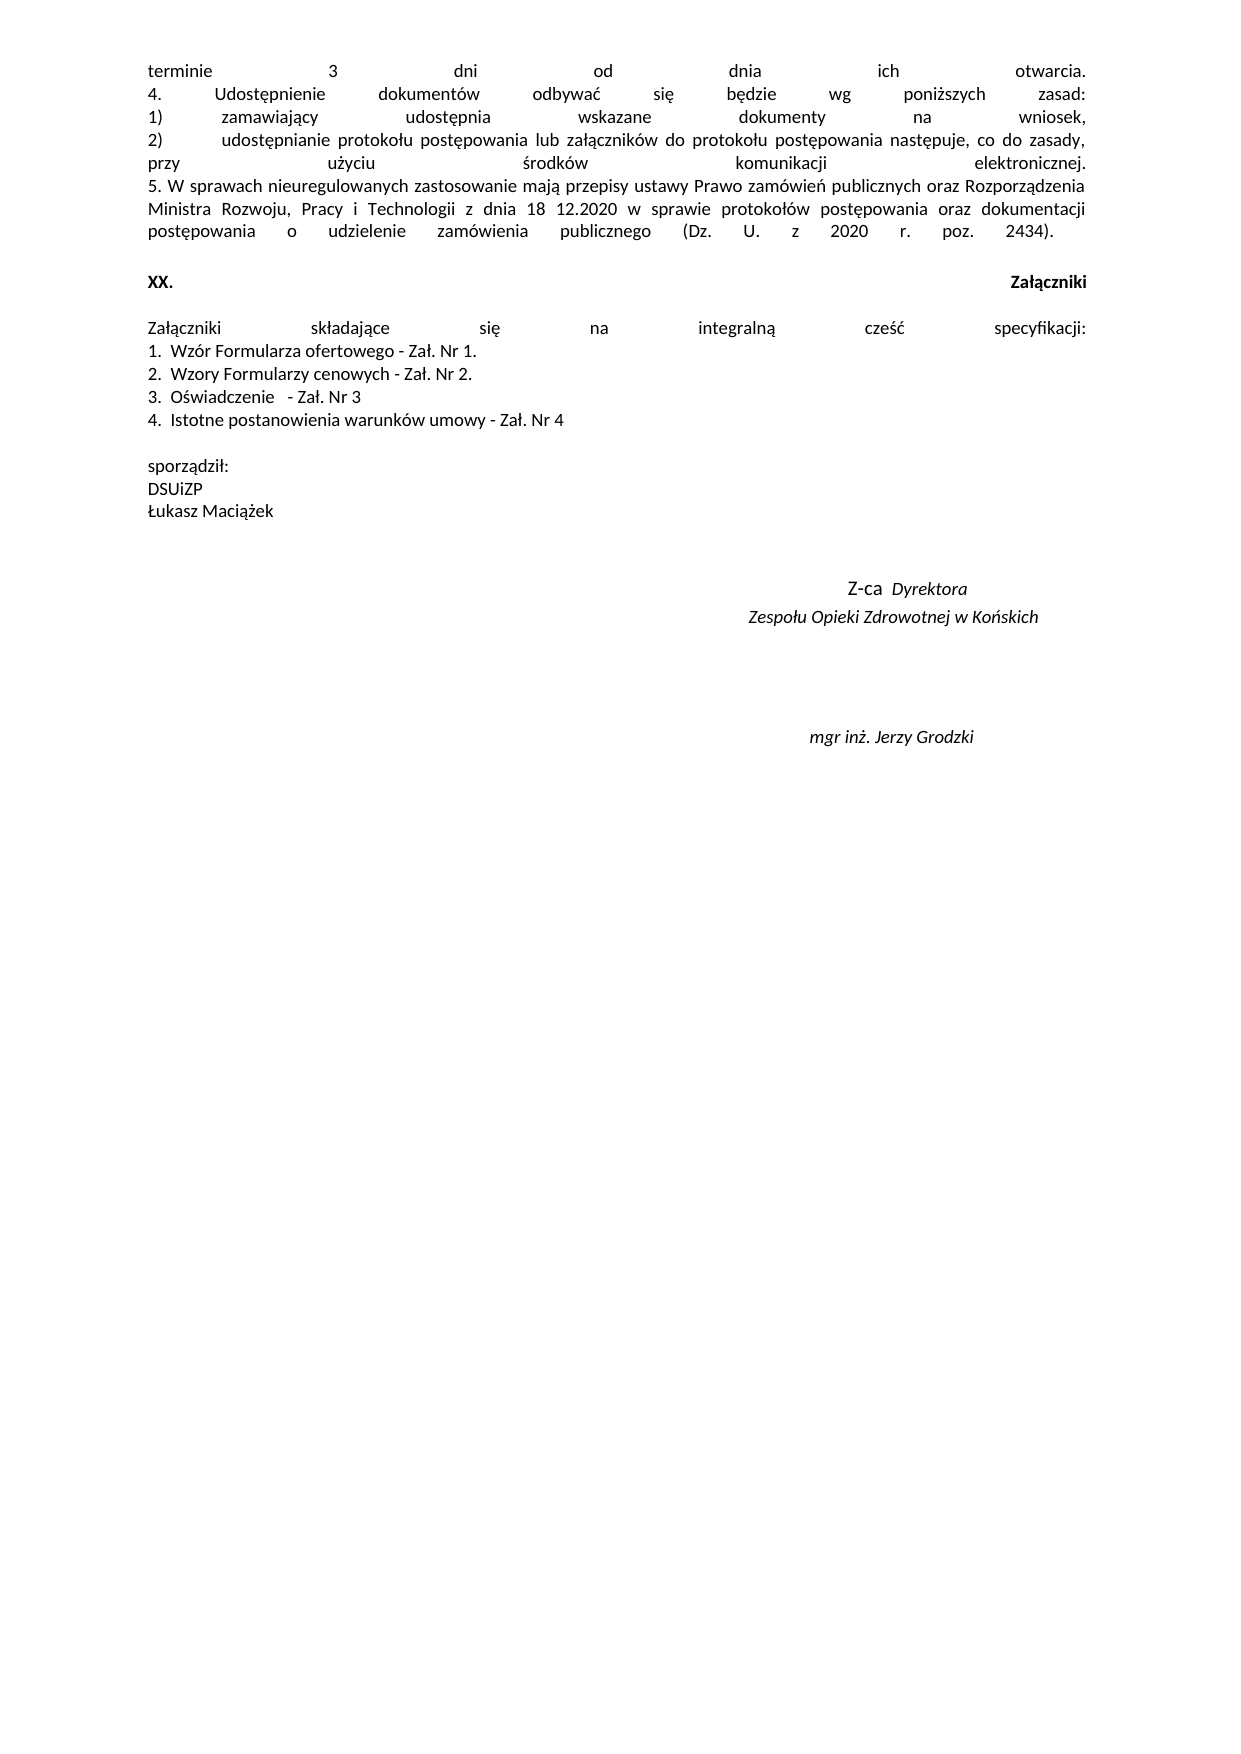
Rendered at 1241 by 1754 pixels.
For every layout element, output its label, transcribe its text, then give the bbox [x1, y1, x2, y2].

text 4. Istotne postanowienia warunków umowy - Zał. Nr 4 [148, 408, 1087, 431]
text Zespołu Opieki Zdrowotnej w Końskich [148, 605, 1093, 628]
text Z-ca Dyrektora [664, 523, 1146, 601]
text DSUiZP [148, 477, 1093, 500]
text Łukasz Maciążek [148, 500, 1093, 523]
text 3. Oświadczenie - Zał. Nr 3 [148, 385, 1087, 408]
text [148, 59, 1087, 271]
text XX. Załączniki Załączniki składające się na integralną cześć specyfikacji: 1. Wzór Formularza ofertowego - Zał. Nr 1. [148, 271, 1087, 362]
text sporządził: [148, 454, 1093, 477]
text 2. Wzory Formularzy cenowych - Zał. Nr 2. [148, 362, 1087, 385]
text mgr inż. Jerzy Grodzki [738, 726, 1093, 748]
